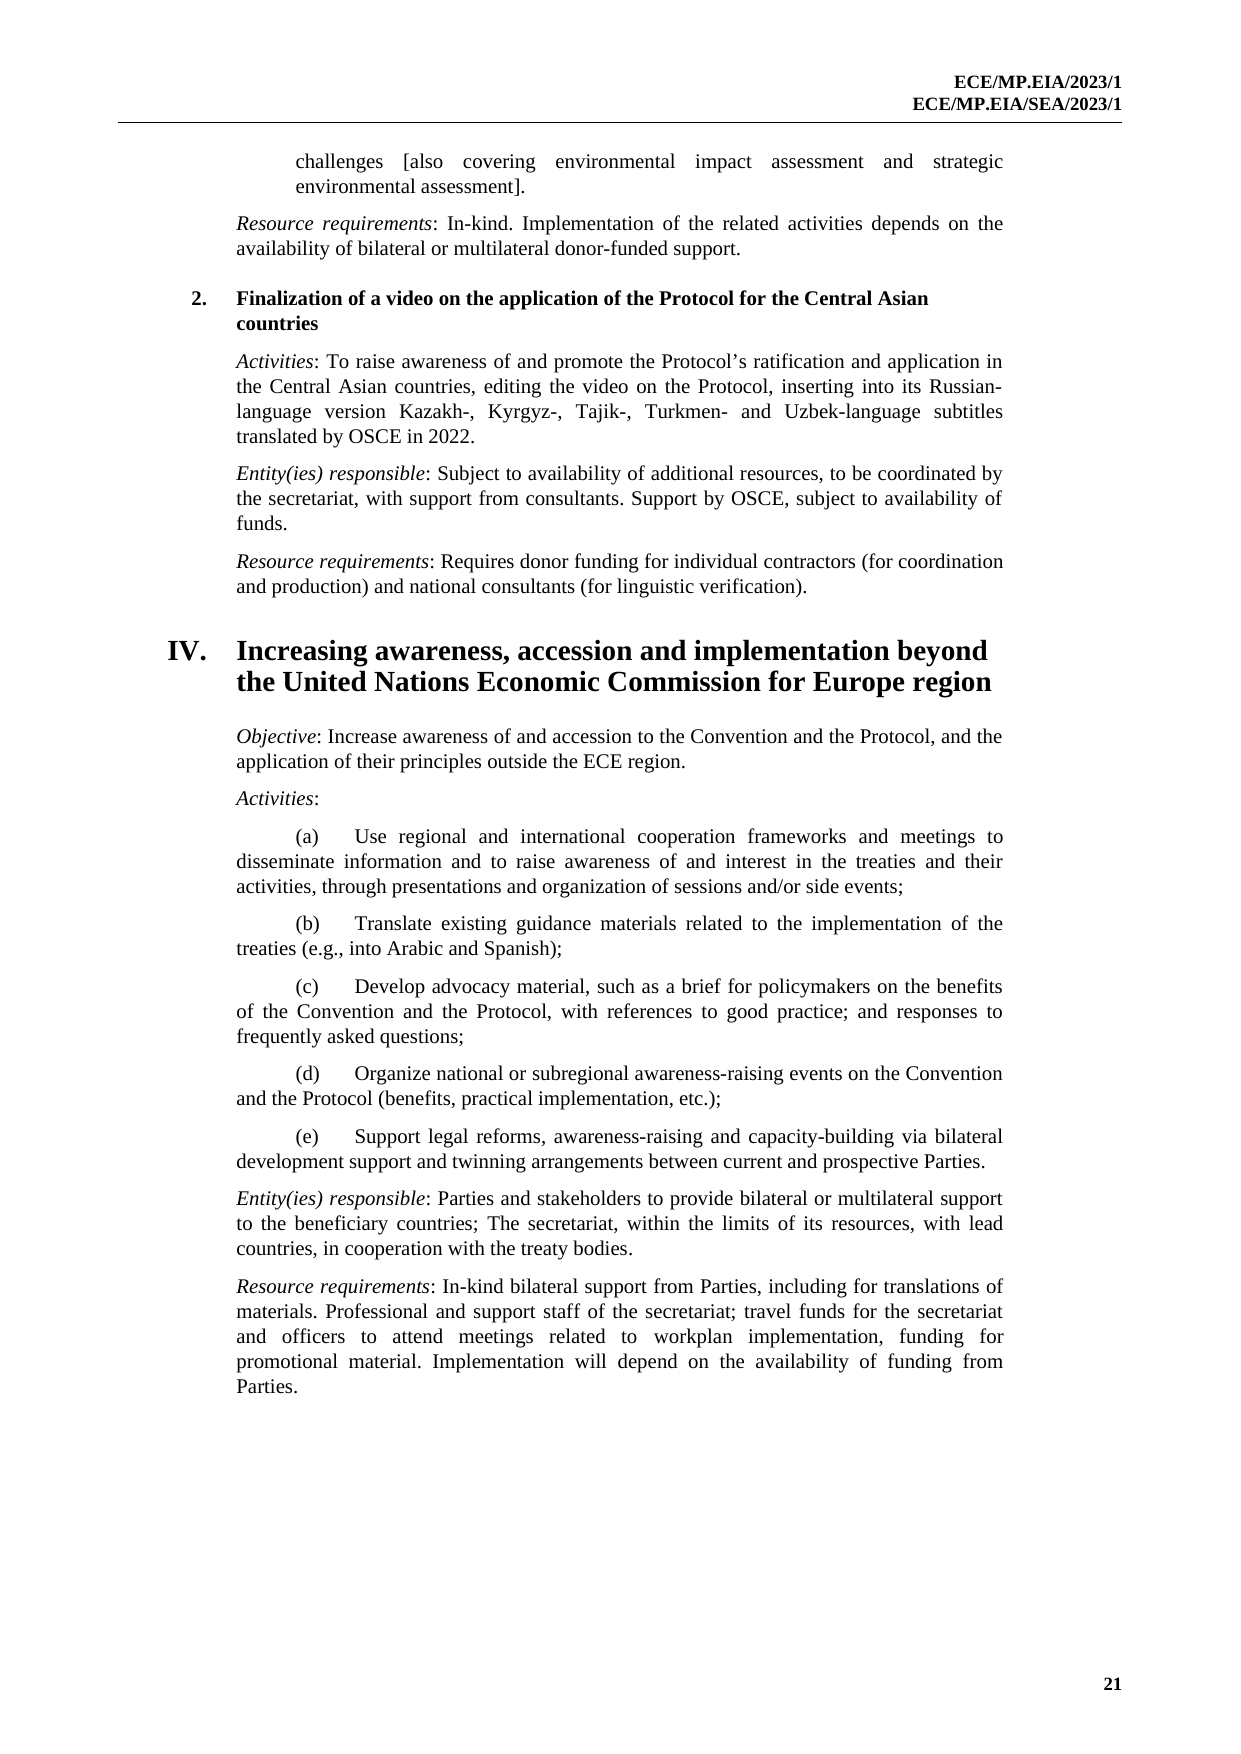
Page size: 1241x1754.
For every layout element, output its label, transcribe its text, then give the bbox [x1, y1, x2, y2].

text (e) Support legal reforms, awareness-raising and capacity-building via bilateral development support and twinning arrangements between current and prospective Parties. [236, 1123, 1004, 1173]
text Objective: Increase awareness of and accession to the Convention and the Protocol, and the application of their principles outside the ECE region. [236, 723, 1004, 773]
text IV. Increasing awareness, accession and implementation beyond the United Nations Economic Commission for Europe region [118, 635, 1004, 698]
text Activities: [236, 785, 1004, 810]
text (d) Organize national or subregional awareness-raising events on the Convention and the Protocol (benefits, practical implementation, etc.); [236, 1060, 1004, 1110]
text Entity(ies) responsible: Subject to availability of additional resources, to be coordinated by the secretariat, with support from consultants. Support by OSCE, subject to availability of funds. [236, 460, 1004, 535]
text (a) Use regional and international cooperation frameworks and meetings to disseminate information and to raise awareness of and interest in the treaties and their activities, through presentations and organization of sessions and/or side events; [236, 823, 1004, 898]
text (b) Translate existing guidance materials related to the implementation of the treaties (e.g., into Arabic and Spanish); [236, 910, 1004, 960]
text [281, 148, 1004, 198]
text Entity(ies) responsible: Parties and stakeholders to provide bilateral or multilateral support to the beneficiary countries; The secretariat, within the limits of its resources, with lead countries, in cooperation with the treaty bodies. [236, 1185, 1004, 1260]
text (c) Develop advocacy material, such as a brief for policymakers on the benefits of the Convention and the Protocol, with references to good practice; and responses to frequently asked questions; [236, 973, 1004, 1048]
text Resource requirements: In-kind bilateral support from Parties, including for translations of materials. Professional and support staff of the secretariat; travel funds for the secretariat and officers to attend meetings related to workplan implementation, funding for promotional material. Implementation will depend on the availability of funding from Parties. [236, 1273, 1004, 1398]
text Resource requirements: In-kind. Implementation of the related activities depends on the availability of bilateral or multilateral donor-funded support. [236, 210, 1004, 260]
text Resource requirements: Requires donor funding for individual contractors (for coordination and production) and national consultants (for linguistic verification). [236, 548, 1004, 598]
text 2. Finalization of a video on the application of the Protocol for the Central Asian countries [118, 285, 1004, 335]
text Activities: To raise awareness of and promote the Protocol’s ratification and application in the Central Asian countries, editing the video on the Protocol, inserting into its Russian-language version Kazakh-, Kyrgyz-, Tajik-, Turkmen- and Uzbek-language subtitles translated by OSCE in 2022. [236, 348, 1004, 448]
